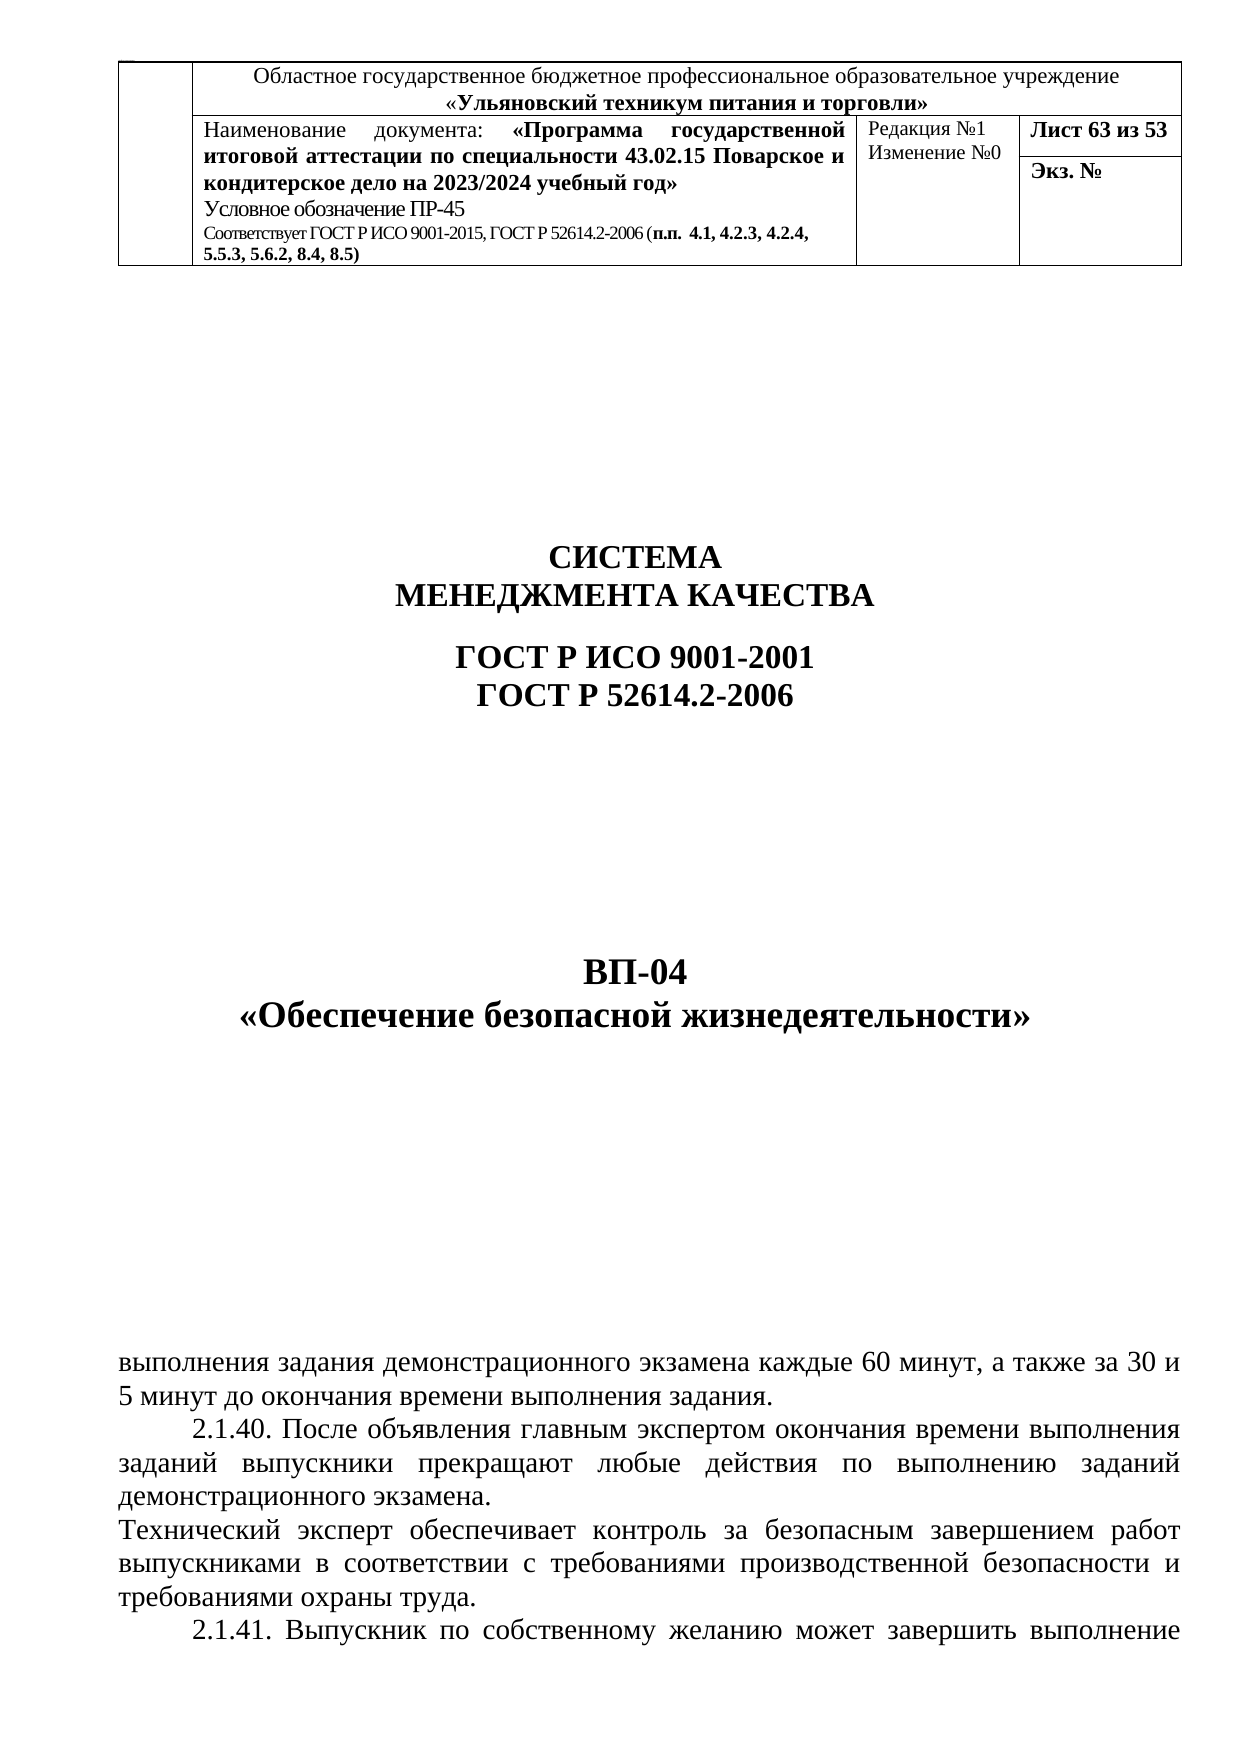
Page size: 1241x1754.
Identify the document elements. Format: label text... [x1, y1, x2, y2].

text 2.1.40. После объявления главным экспертом окончания времени выполнения заданий выпускники прекращают любые действия по выполнению заданий демонстрационного экзамена. [118, 1411, 1181, 1512]
text 2.1.39. Главный эксперт сообщает выпускникам о течении времени выполнения задания демонстрационного экзамена каждые 60 минут, а также за 30 и 5 минут до окончания времени выполнения задания. [118, 1344, 1181, 1411]
text 2.1.41. Выпускник по собственному желанию может завершить выполнение задания досрочно, уведомив об этом главного эксперта. [118, 1612, 1181, 1646]
text Технический эксперт обеспечивает контроль за безопасным завершением работ выпускниками в соответствии с требованиями производственной безопасности и требованиями охраны труда. [118, 1512, 1181, 1612]
